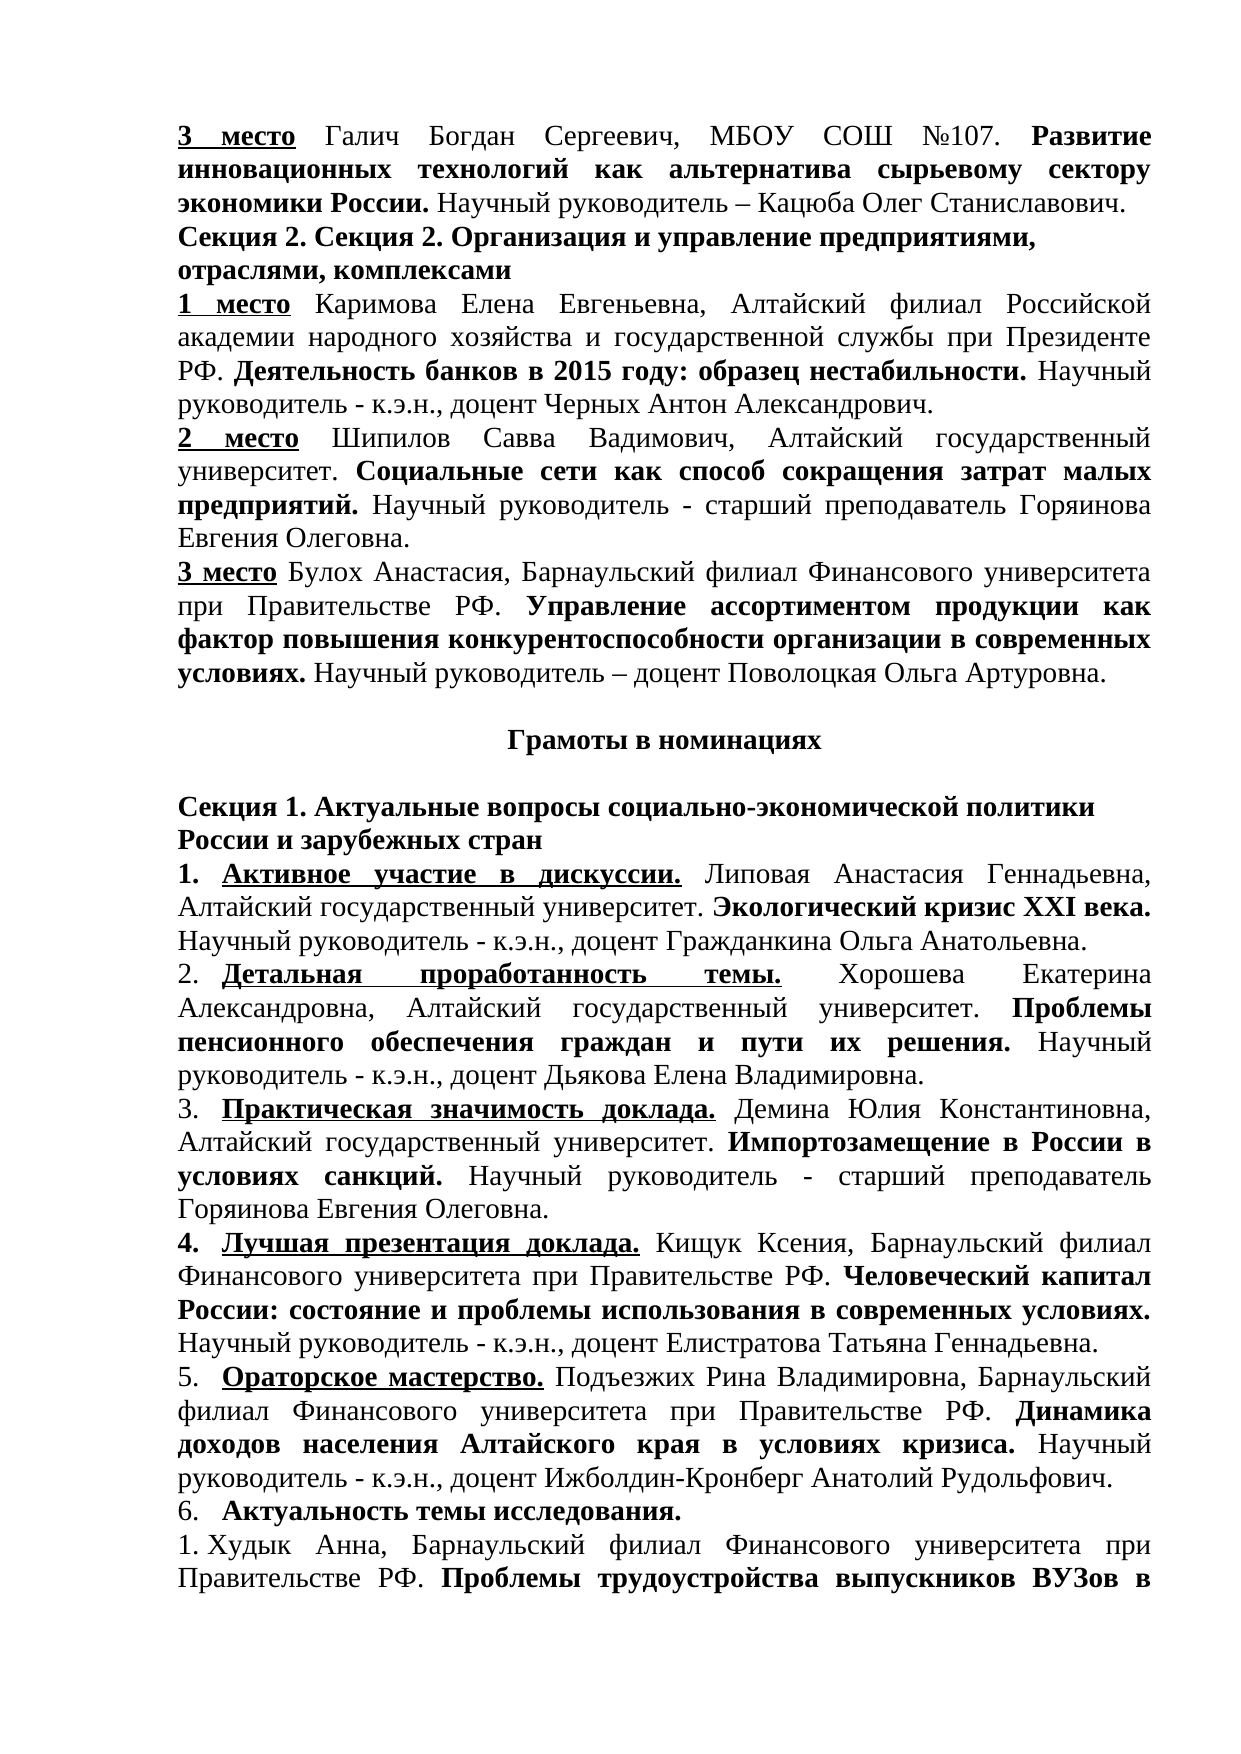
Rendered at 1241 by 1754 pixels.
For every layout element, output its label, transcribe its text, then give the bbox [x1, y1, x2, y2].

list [177, 1527, 1152, 1594]
list Актуальность темы исследования. [177, 1493, 1152, 1527]
list Практическая значимость доклада. Демина Юлия Константиновна, Алтайский государственный университет. Импортозамещение в России в условиях санкций. Научный руководитель - старший преподаватель Горяинова Евгения Олеговна. [177, 1091, 1152, 1225]
list Ораторское мастерство. Подъезжих Рина Владимировна, Барнаульский филиал Финансового университета при Правительстве РФ. Динамика доходов населения Алтайского края в условиях кризиса. Научный руководитель - к.э.н., доцент Ижболдин-Кронберг Анатолий Рудольфович. [177, 1359, 1152, 1493]
list Лучшая презентация доклада. Кищук Ксения, Барнаульский филиал Финансового университета при Правительстве РФ. Человеческий капитал России: состояние и проблемы использования в современных условиях. Научный руководитель - к.э.н., доцент Елистратова Татьяна Геннадьевна. [177, 1225, 1152, 1359]
text 3 место Галич Богдан Сергеевич, МБОУ СОШ №107. Развитие инновационных технологий как альтернатива сырьевому сектору экономики России. Научный руководитель – Кацюба Олег Станиславович. [177, 118, 1152, 219]
list 1 место Каримова Елена Евгеньевна, Алтайский филиал Российской академии народного хозяйства и государственной службы при Президенте РФ. Деятельность банков в 2015 году: образец нестабильности. Научный руководитель - к.э.н., доцент Черных Антон Александрович. [177, 286, 1152, 420]
text Грамоты в номинациях [177, 722, 1152, 755]
text Секция 2. Секция 2. Организация и управление предприятиями, отраслями, комплексами [177, 219, 1152, 286]
text 3 место Булох Анастасия, Барнаульский филиал Финансового университета при Правительстве РФ. Управление ассортиментом продукции как фактор повышения конкурентоспособности организации в современных условиях. Научный руководитель – доцент Поволоцкая Ольга Артуровна. [177, 554, 1152, 688]
list Активное участие в дискуссии. Липовая Анастасия Геннадьевна, Алтайский государственный университет. Экологический кризис XXI века. Научный руководитель - к.э.н., доцент Гражданкина Ольга Анатольевна. [177, 856, 1152, 957]
list Детальная проработанность темы. Хорошева Екатерина Александровна, Алтайский государственный университет. Проблемы пенсионного обеспечения граждан и пути их решения. Научный руководитель - к.э.н., доцент Дьякова Елена Владимировна. [177, 957, 1152, 1091]
list 2 место Шипилов Савва Вадимович, Алтайский государственный университет. Социальные сети как способ сокращения затрат малых предприятий. Научный руководитель - старший преподаватель Горяинова Евгения Олеговна. [177, 420, 1152, 554]
text Секция 1. Актуальные вопросы социально-экономической политики России и зарубежных стран [177, 789, 1152, 856]
